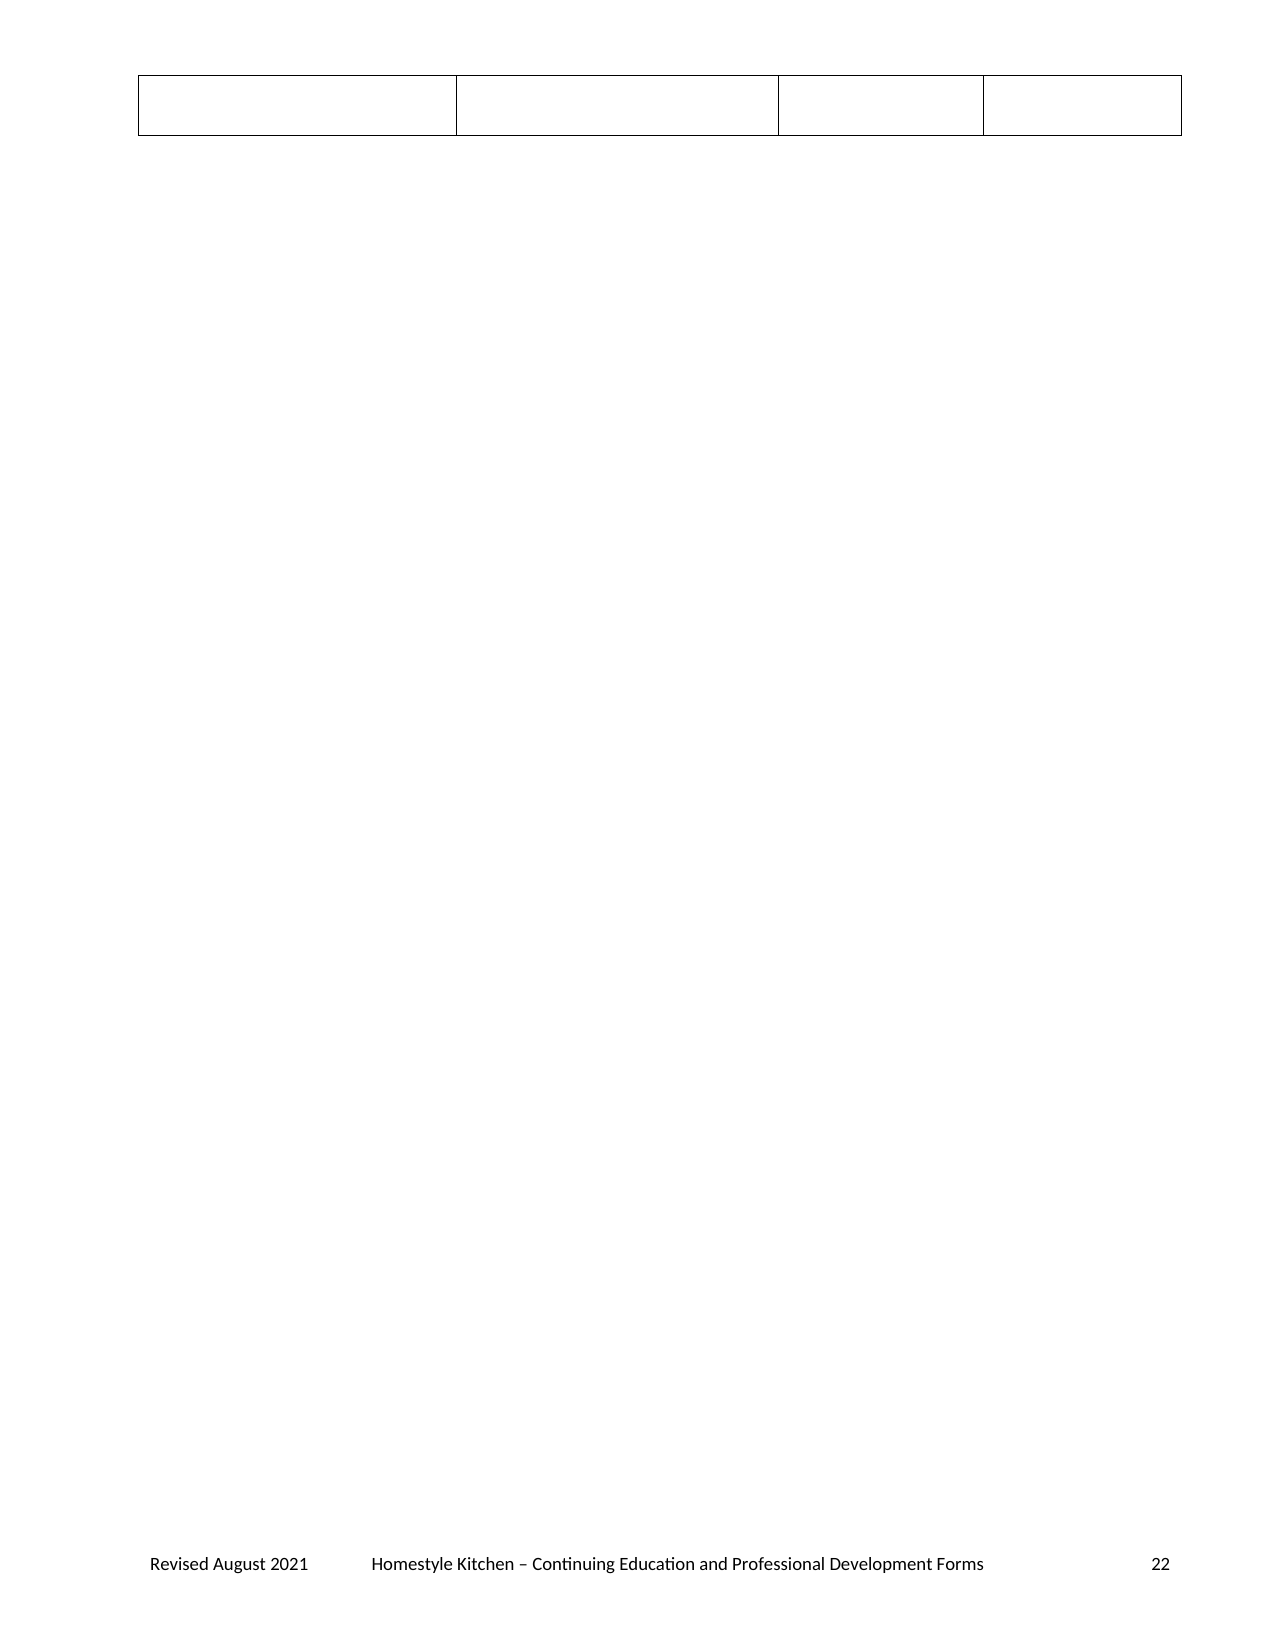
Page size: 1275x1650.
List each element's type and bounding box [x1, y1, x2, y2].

table_cell [984, 76, 1181, 135]
table_cell [457, 76, 778, 135]
table_cell [779, 76, 983, 135]
table_cell [139, 76, 456, 135]
